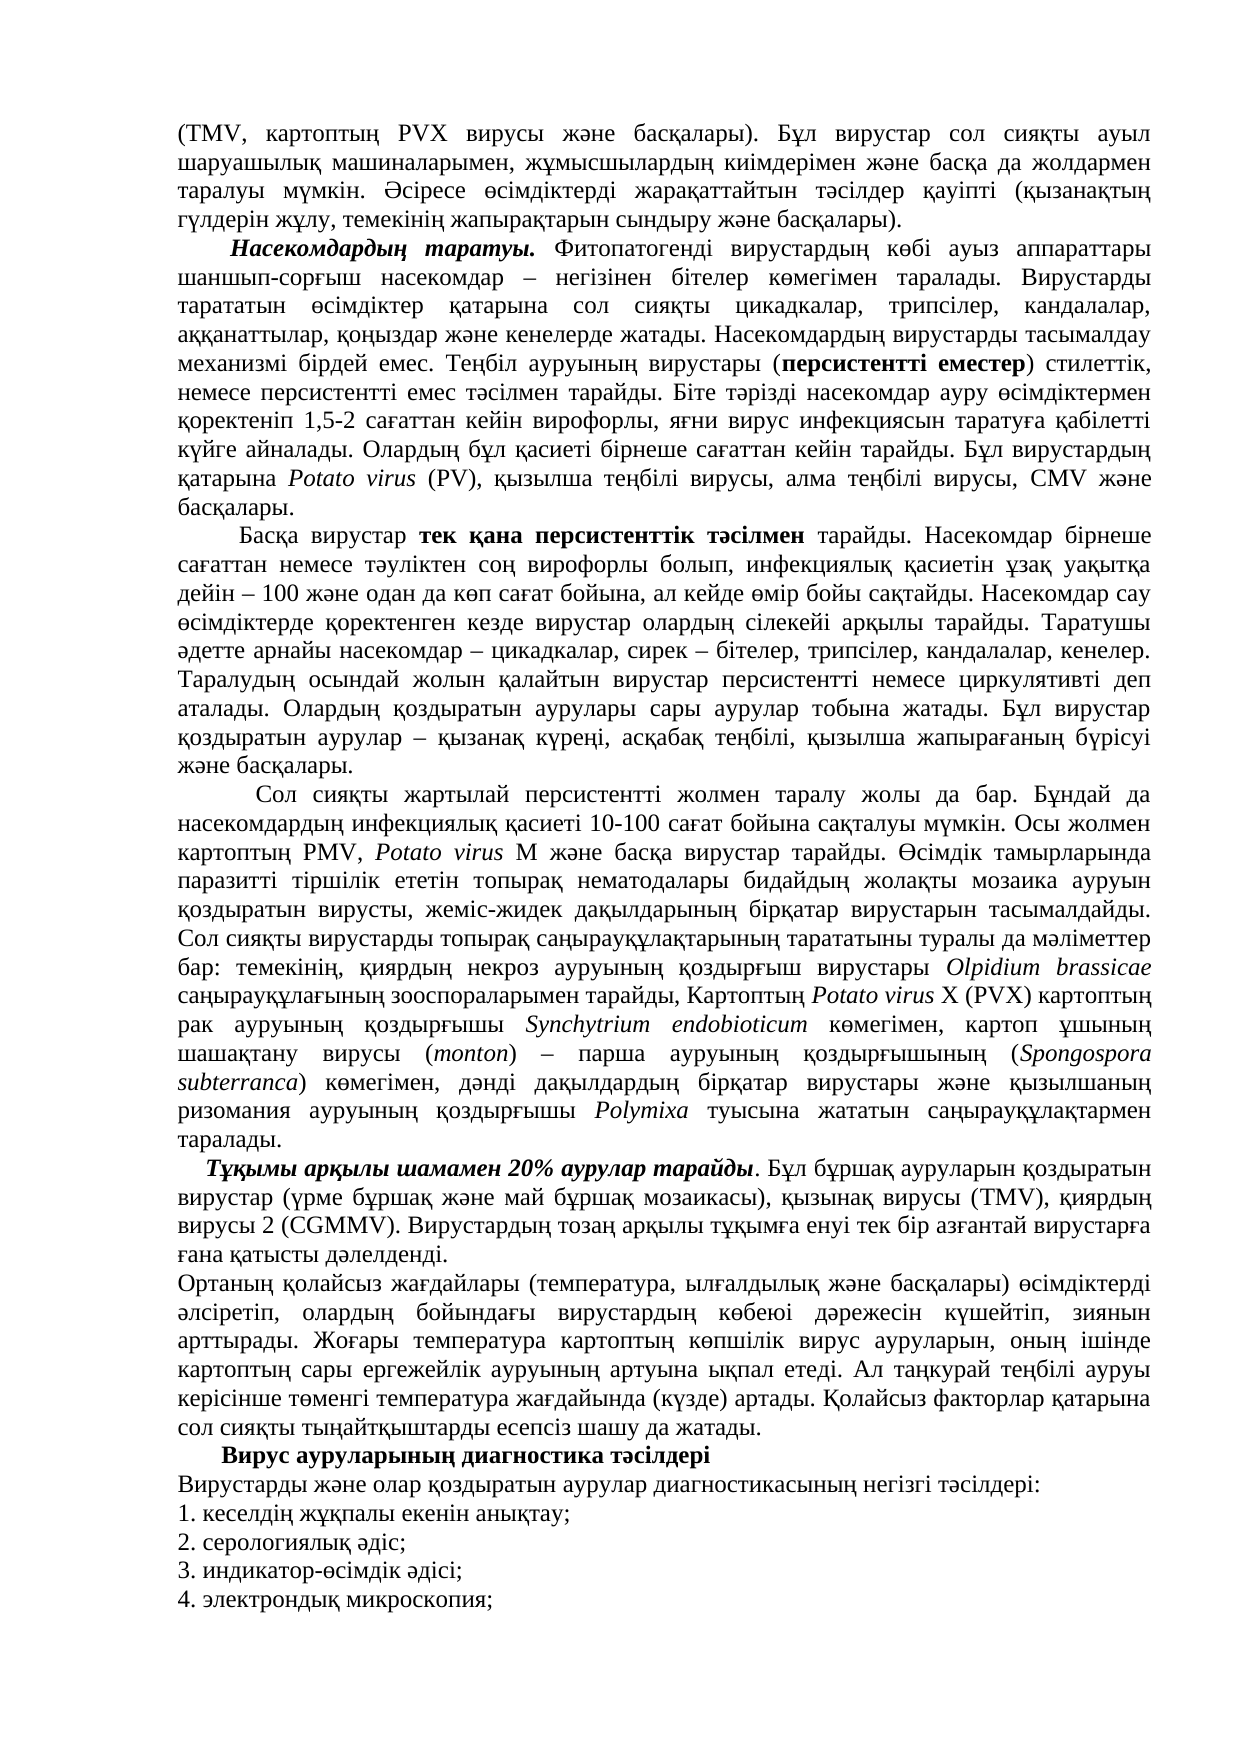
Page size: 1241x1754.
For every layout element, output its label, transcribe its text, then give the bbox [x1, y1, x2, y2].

text 4. электрондық микроскопия; [177, 1584, 1152, 1613]
text 3. индикатор-өсімдік әдісі; [177, 1556, 1152, 1584]
text 1. кеселдің жұқпалы екенін анықтау; [177, 1498, 1152, 1527]
text Басқа вирустар тек қана персистенттік тәсілмен тарайды. Насекомдар бірнеше сағаттан немесе тәуліктен соң вирофорлы болып, инфекциялық қасиетін ұзақ уақытқа дейін – 100 және одан да көп сағат бойына, ал кейде өмір бойы сақтайды. Насекомдар сау өсімдіктерде қоректенген кезде вирустар олардың сілекейі арқылы тарайды. Таратушы әдетте арнайы насекомдар – цикадкалар, сирек – бітелер, трипсілер, кандалалар, кенелер. Таралудың осындай жолын қалайтын вирустар персистентті немесе циркулятивті деп аталады. Олардың қоздыратын аурулары сары аурулар тобына жатады. Бұл вирустар қоздыратын аурулар – қызанақ күреңі, асқабақ теңбілі, қызылша жапырағаның бүрісуі және басқалары. [177, 521, 1152, 779]
text Насекомдардың таратуы. Фитопатогенді вирустардың көбі ауыз аппараттары шаншып-сорғыш насекомдар – негізінен бітелер көмегімен таралады. Вирустарды тарататын өсімдіктер қатарына сол сияқты цикадкалар, трипсілер, кандалалар, аққанаттылар, қоңыздар және кенелерде жатады. Насекомдардың вирустарды тасымалдау механизмі бірдей емес. Теңбіл ауруының вирустары (персистентті еместер) стилеттік, немесе персистентті емес тәсілмен тарайды. Біте тәрізді насекомдар ауру өсімдіктермен қоректеніп 1,5-2 сағаттан кейін вирофорлы, яғни вирус инфекциясын таратуға қабілетті күйге айналады. Олардың бұл қасиеті бірнеше сағаттан кейін тарайды. Бұл вирустардың қатарына Potato virus (PV), қызылша теңбілі вирусы, алма теңбілі вирусы, CMV және басқалары. [177, 233, 1152, 521]
text Вирустарды және олар қоздыратын аурулар диагностикасының негізгі тәсілдері: [177, 1469, 1152, 1498]
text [177, 118, 1152, 233]
text Ортаның қолайсыз жағдайлары (температура, ылғалдылық және басқалары) өсімдіктерді әлсіретіп, олардың бойындағы вирустардың көбеюі дәрежесін күшейтіп, зиянын арттырады. Жоғары температура картоптың көпшілік вирус ауруларын, оның ішінде картоптың сары ергежейлік ауруының артуына ықпал етеді. Ал таңкурай теңбілі ауруы керісінше төменгі температура жағдайында (күзде) артады. Қолайсыз факторлар қатарына сол сияқты тыңайтқыштарды есепсіз шашу да жатады. [177, 1268, 1152, 1441]
text 2. серологиялық әдіс; [177, 1527, 1152, 1556]
text Вирус ауруларының диагностика тәсілдері [177, 1441, 1152, 1469]
text Сол сияқты жартылай персистентті жолмен таралу жолы да бар. Бұндай да насекомдардың инфекциялық қасиеті 10-100 сағат бойына сақталуы мүмкін. Осы жолмен картоптың PMV, Potato virus M және басқа вирустар тарайды. Өсімдік тамырларында паразитті тіршілік ететін топырақ нематодалары бидайдың жолақты мозаика ауруын қоздыратын вирусты, жеміс-жидек дақылдарының бірқатар вирустарын тасымалдайды. Сол сияқты вирустарды топырақ саңырауқұлақтарының тарататыны туралы да мәліметтер бар: темекінің, қиярдың некроз ауруының қоздырғыш вирустары Olpidium brassicae саңырауқұлағының зооспораларымен тарайды, Картоптың Potato virus X (PVX) картоптың рак ауруының қоздырғышы Synchytrium endobioticum көмегімен, картоп ұшының шашақтану вирусы (monton) – парша ауруының қоздырғышының (Spongospora subterranca) көмегімен, дәнді дақылдардың бірқатар вирустары және қызылшаның ризомания ауруының қоздырғышы Polymixa туысына жататын саңырауқұлақтармен таралады. [177, 779, 1152, 1153]
text Тұқымы арқылы шамамен 20% аурулар тарайды. Бұл бұршақ ауруларын қоздыратын вирустар (үрме бұршақ және май бұршақ мозаикасы), қызынақ вирусы (TMV), қиярдың вирусы 2 (CGMMV). Вирустардың тозаң арқылы тұқымға енуі тек бір азғантай вирустарға ғана қатысты дәлелденді. [177, 1153, 1152, 1268]
